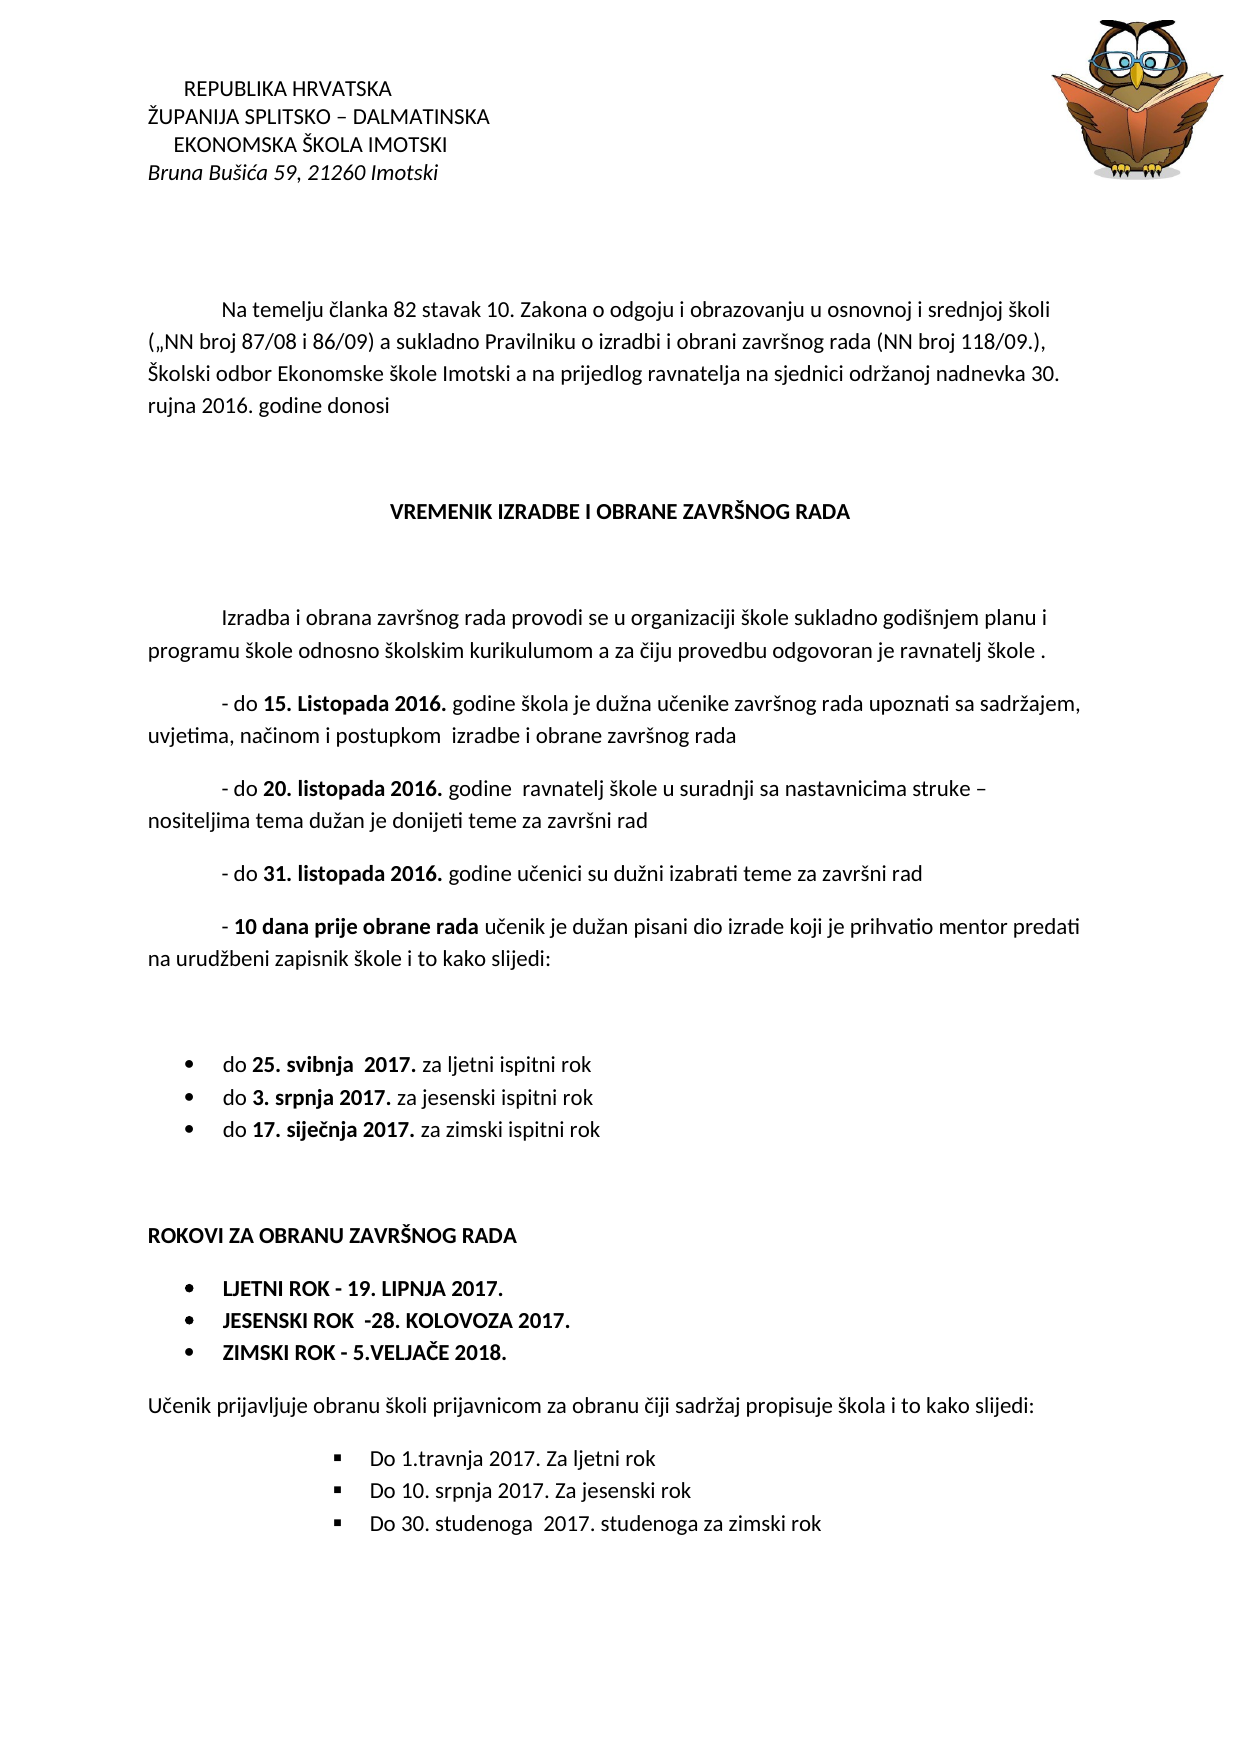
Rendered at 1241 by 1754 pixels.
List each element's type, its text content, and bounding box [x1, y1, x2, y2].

text - do 15. Listopada 2016. godine škola je dužna učenike završnog rada upoznati sa sadržajem, uvjetima, načinom i postupkom izradbe i obrane završnog rada [148, 689, 1093, 749]
text VREMENIK IZRADBE I OBRANE ZAVRŠNOG RADA [148, 497, 1093, 526]
list Do 1.travnja 2017. Za ljetni rok [332, 1444, 1093, 1472]
list LJETNI ROK - 19. LIPNJA 2017. [185, 1274, 1093, 1302]
list do 3. srpnja 2017. za jesenski ispitni rok [185, 1083, 1093, 1111]
text - do 20. listopada 2016. godine ravnatelj škole u suradnji sa nastavnicima struke – nositeljima tema dužan je donijeti teme za završni rad [148, 774, 1093, 834]
list do 17. siječnja 2017. za zimski ispitni rok [185, 1115, 1093, 1143]
text ROKOVI ZA OBRANU ZAVRŠNOG RADA [148, 1221, 1093, 1249]
list ZIMSKI ROK - 5.VELJAČE 2018. [185, 1338, 1093, 1366]
text - do 31. listopada 2016. godine učenici su dužni izabrati teme za završni rad [148, 859, 1093, 887]
text - 10 dana prije obrane rada učenik je dužan pisani dio izrade koji je prihvatio mentor predati na urudžbeni zapisnik škole i to kako slijedi: [148, 912, 1093, 972]
text Na temelju članka 82 stavak 10. Zakona o odgoju i obrazovanju u osnovnoj i srednjoj školi („NN broj 87/08 i 86/09) a sukladno Pravilniku o izradbi i obrani završnog rada (NN broj 118/09.), Školski odbor Ekonomske škole Imotski a na prijedlog ravnatelja na sjednici održanoj nadnevka 30. rujna 2016. godine donosi [148, 295, 1093, 419]
text Izradba i obrana završnog rada provodi se u organizaciji škole sukladno godišnjem planu i programu škole odnosno školskim kurikulumom a za čiju provedbu odgovoran je ravnatelj škole . [148, 603, 1093, 664]
list Do 30. studenoga 2017. studenoga za zimski rok [332, 1509, 1093, 1537]
list JESENSKI ROK -28. KOLOVOZA 2017. [185, 1306, 1093, 1334]
list do 25. svibnja 2017. za ljetni ispitni rok [185, 1050, 1093, 1078]
picture [1051, 20, 1224, 180]
list Do 10. srpnja 2017. Za jesenski rok [332, 1476, 1093, 1504]
text Učenik prijavljuje obranu školi prijavnicom za obranu čiji sadržaj propisuje škola i to kako slijedi: [148, 1391, 1093, 1419]
